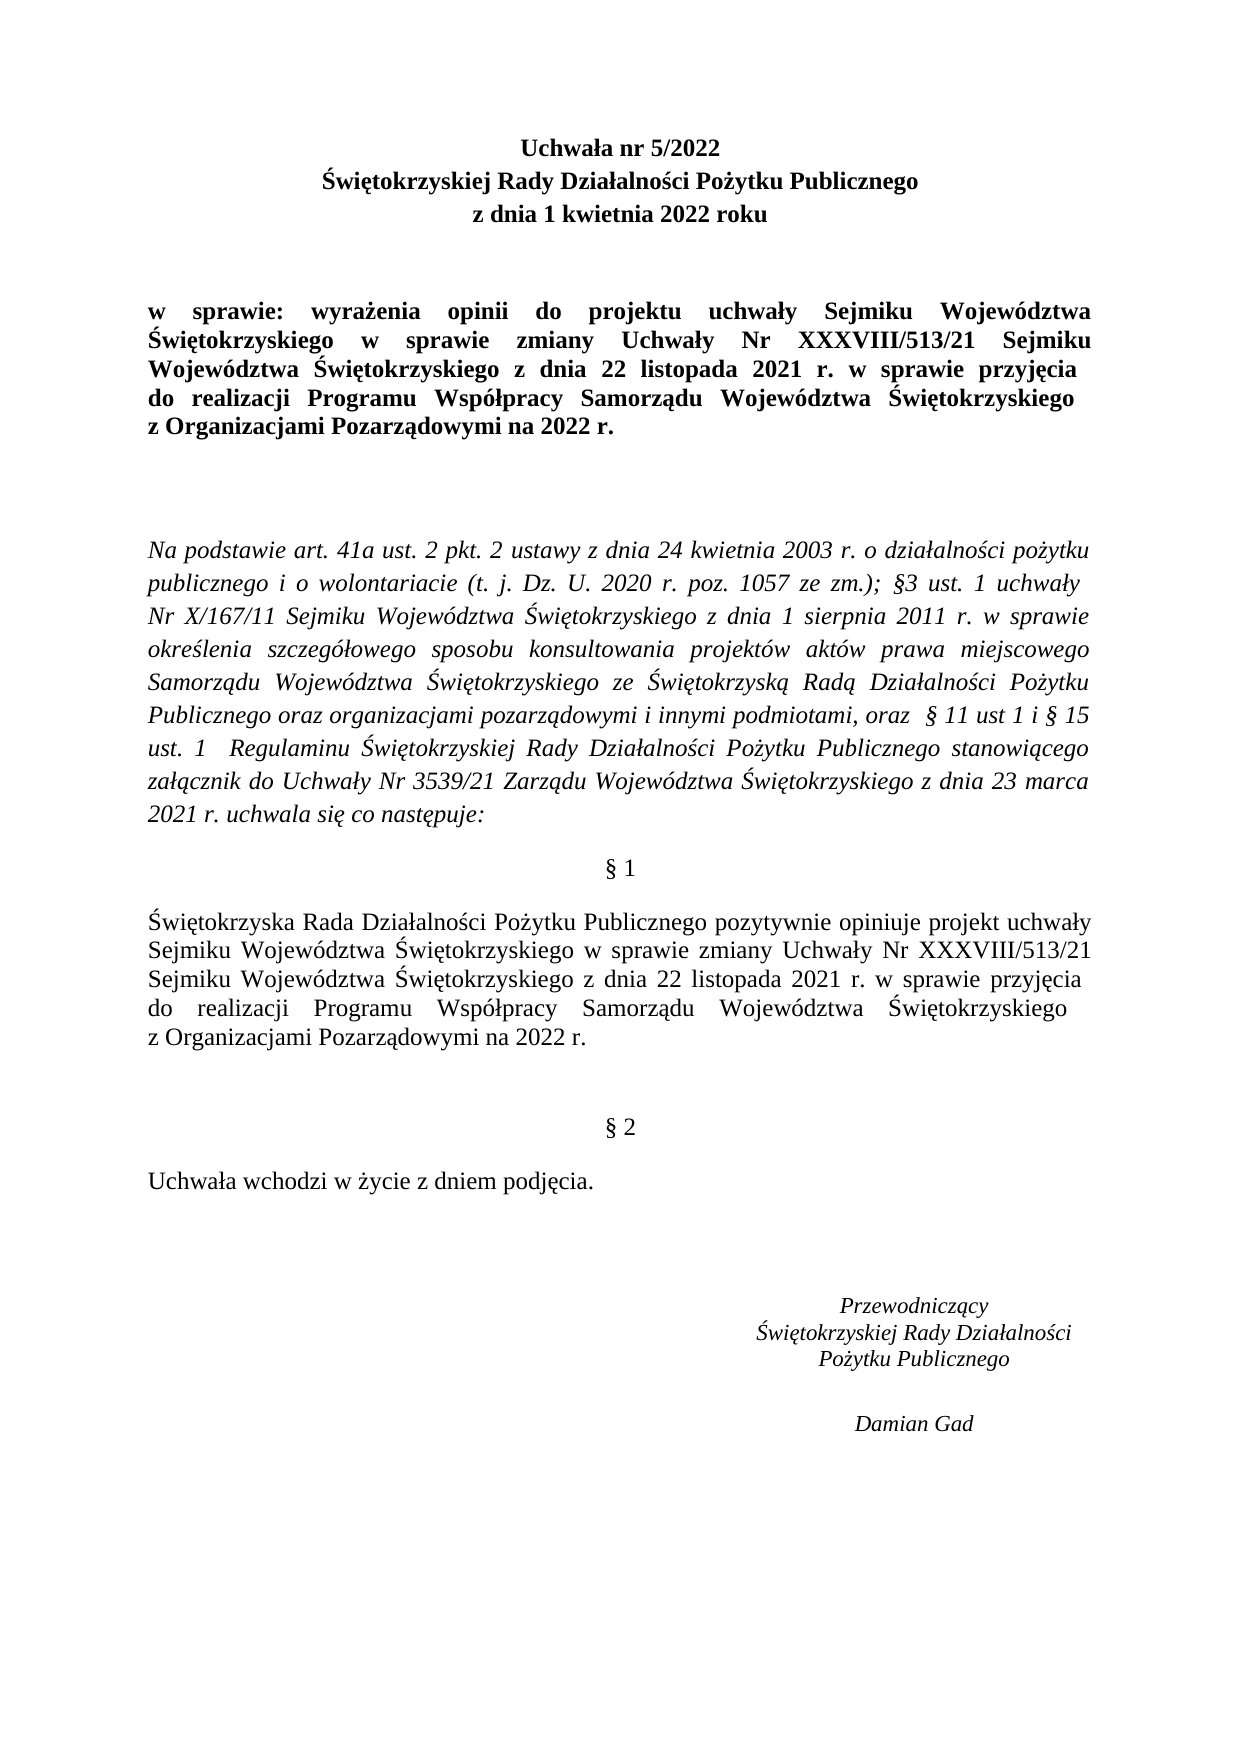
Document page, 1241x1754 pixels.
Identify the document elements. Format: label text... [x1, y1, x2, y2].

text w sprawie: wyrażenia opinii do projektu uchwały Sejmiku Województwa Świętokrzyskiego w sprawie zmiany Uchwały Nr XXXVIII/513/21 Sejmiku Województwa Świętokrzyskiego z dnia 22 listopada 2021 r. w sprawie przyjęcia do realizacji Programu Współpracy Samorządu Województwa Świętokrzyskiego z Organizacjami Pozarządowymi na 2022 r. [148, 296, 1092, 440]
text Świętokrzyskiej Rady Działalności [738, 1319, 1092, 1345]
text Świętokrzyska Rada Działalności Pożytku Publicznego pozytywnie opiniuje projekt uchwały Sejmiku Województwa Świętokrzyskiego w sprawie zmiany Uchwały Nr XXXVIII/513/21 Sejmiku Województwa Świętokrzyskiego z dnia 22 listopada 2021 r. w sprawie przyjęcia do realizacji Programu Współpracy Samorządu Województwa Świętokrzyskiego z Organizacjami Pozarządowymi na 2022 r. [148, 907, 1092, 1051]
text Uchwała wchodzi w życie z dniem podjęcia. [148, 1166, 1092, 1195]
text Damian Gad [664, 1410, 1092, 1437]
text Na podstawie art. 41a ust. 2 pkt. 2 ustawy z dnia 24 kwietnia 2003 r. o działalności pożytku publicznego i o wolontariacie (t. j. Dz. U. 2020 r. poz. 1057 ze zm.); §3 ust. 1 uchwały Nr X/167/11 Sejmiku Województwa Świętokrzyskiego z dnia 1 sierpnia 2011 r. w sprawie określenia szczegółowego sposobu konsultowania projektów aktów prawa miejscowego Samorządu Województwa Świętokrzyskiego ze Świętokrzyską Radą Działalności Pożytku Publicznego oraz organizacjami pozarządowymi i innymi podmiotami, oraz § 11 ust 1 i § 15 ust. 1 Regulaminu Świętokrzyskiej Rady Działalności Pożytku Publicznego stanowiącego załącznik do Uchwały Nr 3539/21 Zarządu Województwa Świętokrzyskiego z dnia 23 marca 2021 r. uchwala się co następuje: [148, 535, 1092, 828]
text § 2 [148, 1112, 1092, 1141]
text Uchwała nr 5/2022 [148, 133, 1092, 162]
text Przewodniczący [664, 1292, 1092, 1319]
text § 1 [148, 853, 1092, 882]
text Świętokrzyskiej Rady Działalności Pożytku Publicznego [148, 166, 1092, 195]
text z dnia 1 kwietnia 2022 roku [148, 199, 1092, 228]
text Pożytku Publicznego [664, 1345, 1092, 1371]
